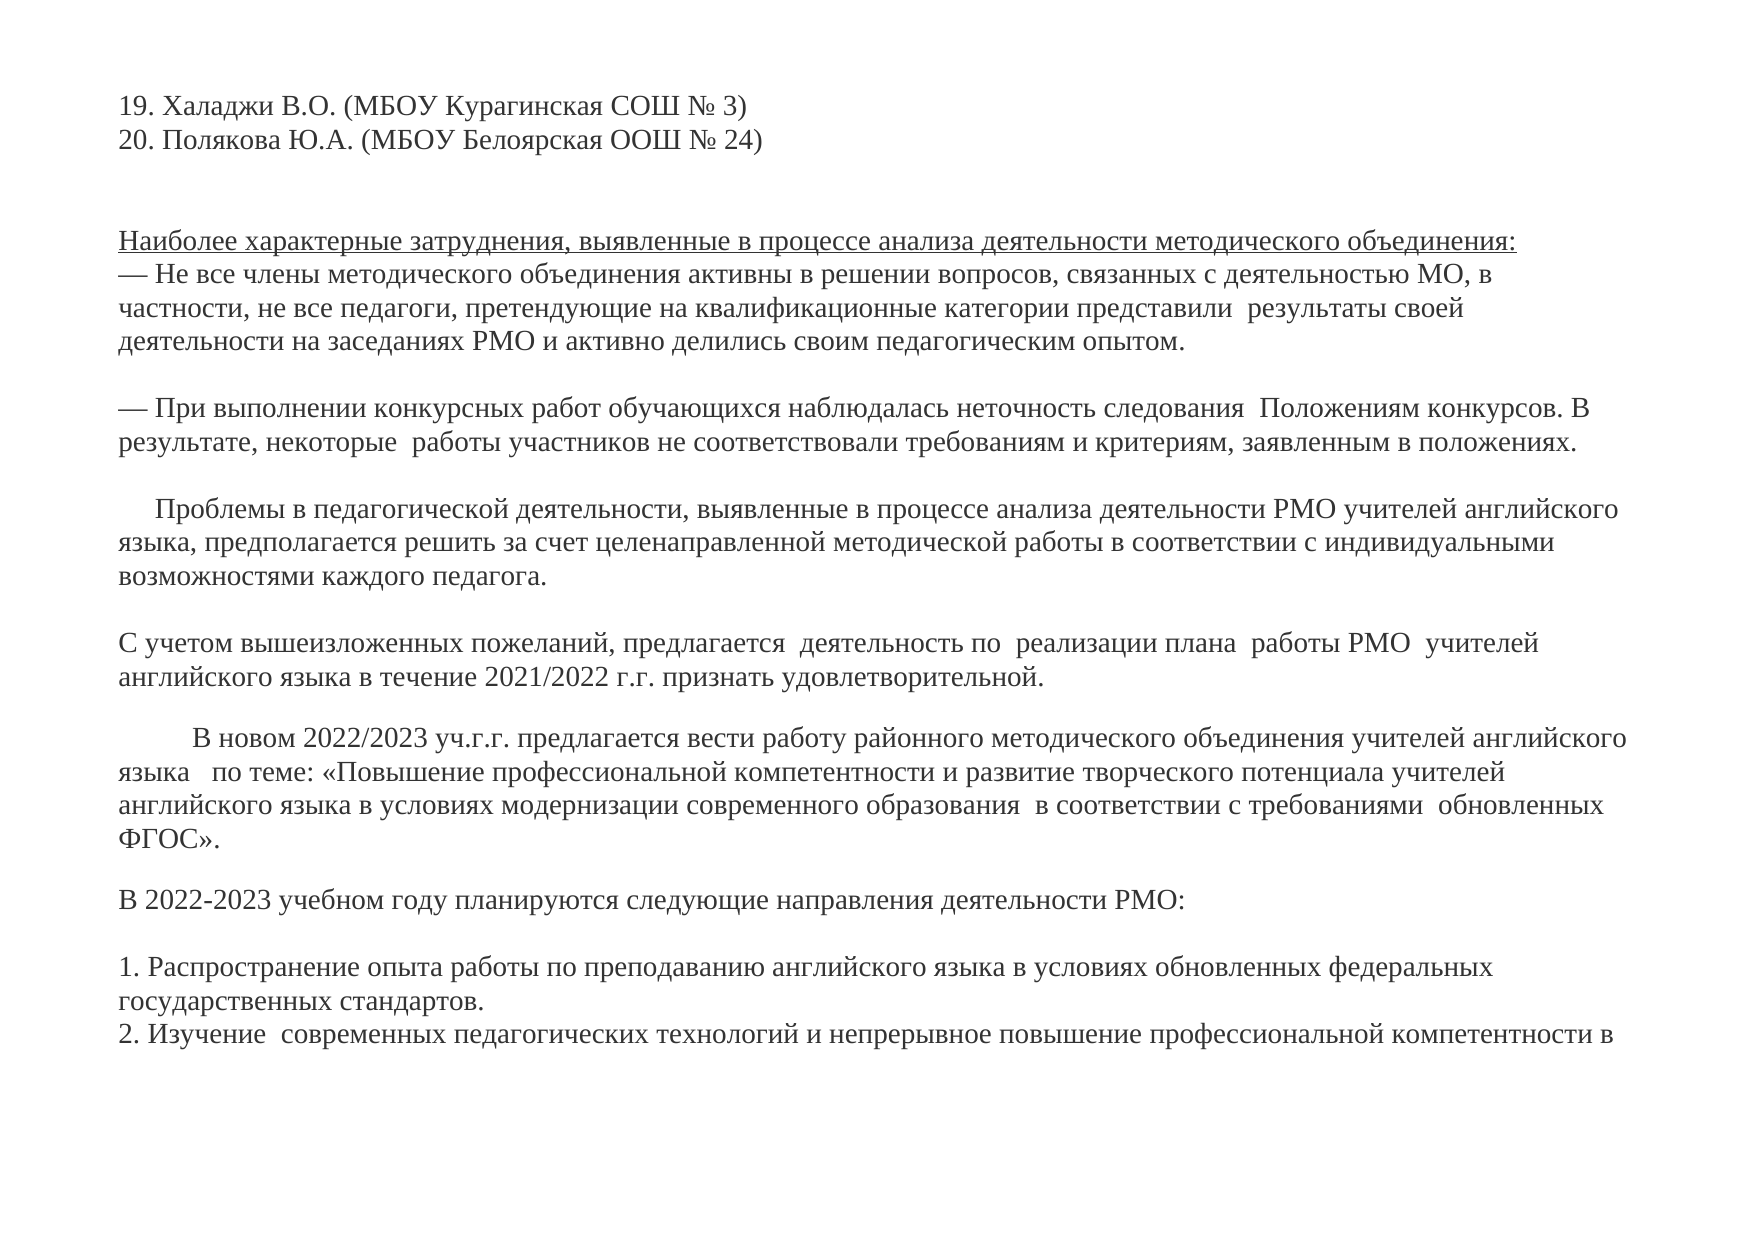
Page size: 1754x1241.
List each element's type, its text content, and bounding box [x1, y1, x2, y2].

text Наиболее характерные затруднения, выявленные в процессе анализа деятельности методического объединения: — Не все члены методического объединения активны в решении вопросов, связанных с деятельностью МО, в частности, не все педагоги, претендующие на квалификационные категории представили результаты своей деятельности на заседаниях РМО и активно делились своим педагогическим опытом. — При выполнении конкурсных работ обучающихся наблюдалась неточность следования Положениям конкурсов. В результате, некоторые работы участников не соответствовали требованиям и критериям, заявленным в положениях. [118, 156, 1636, 457]
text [118, 882, 1636, 1050]
text 20. Полякова Ю.А. (МБОУ Белоярская ООШ № 24) [118, 122, 1636, 156]
text Проблемы в педагогической деятельности, выявленные в процессе анализа деятельности РМО учителей английского языка, предполагается решить за счет целенаправленной методической работы в соответствии с индивидуальными возможностями каждого педагога. [118, 491, 1636, 592]
text В новом 2022/2023 уч.г.г. предлагается вести работу районного методического объединения учителей английского языка по теме: «Повышение профессиональной компетентности и развитие творческого потенциала учителей английского языка в условиях модернизации современного образования в соответствии с требованиями обновленных ФГОС». [118, 720, 1636, 882]
text С учетом вышеизложенных пожеланий, предлагается деятельность по реализации плана работы РМО учителей английского языка в течение 2021/2022 г.г. признать удовлетворительной. [118, 625, 1636, 720]
text 19. Халаджи В.О. (МБОУ Курагинская СОШ № 3) [118, 88, 1636, 122]
